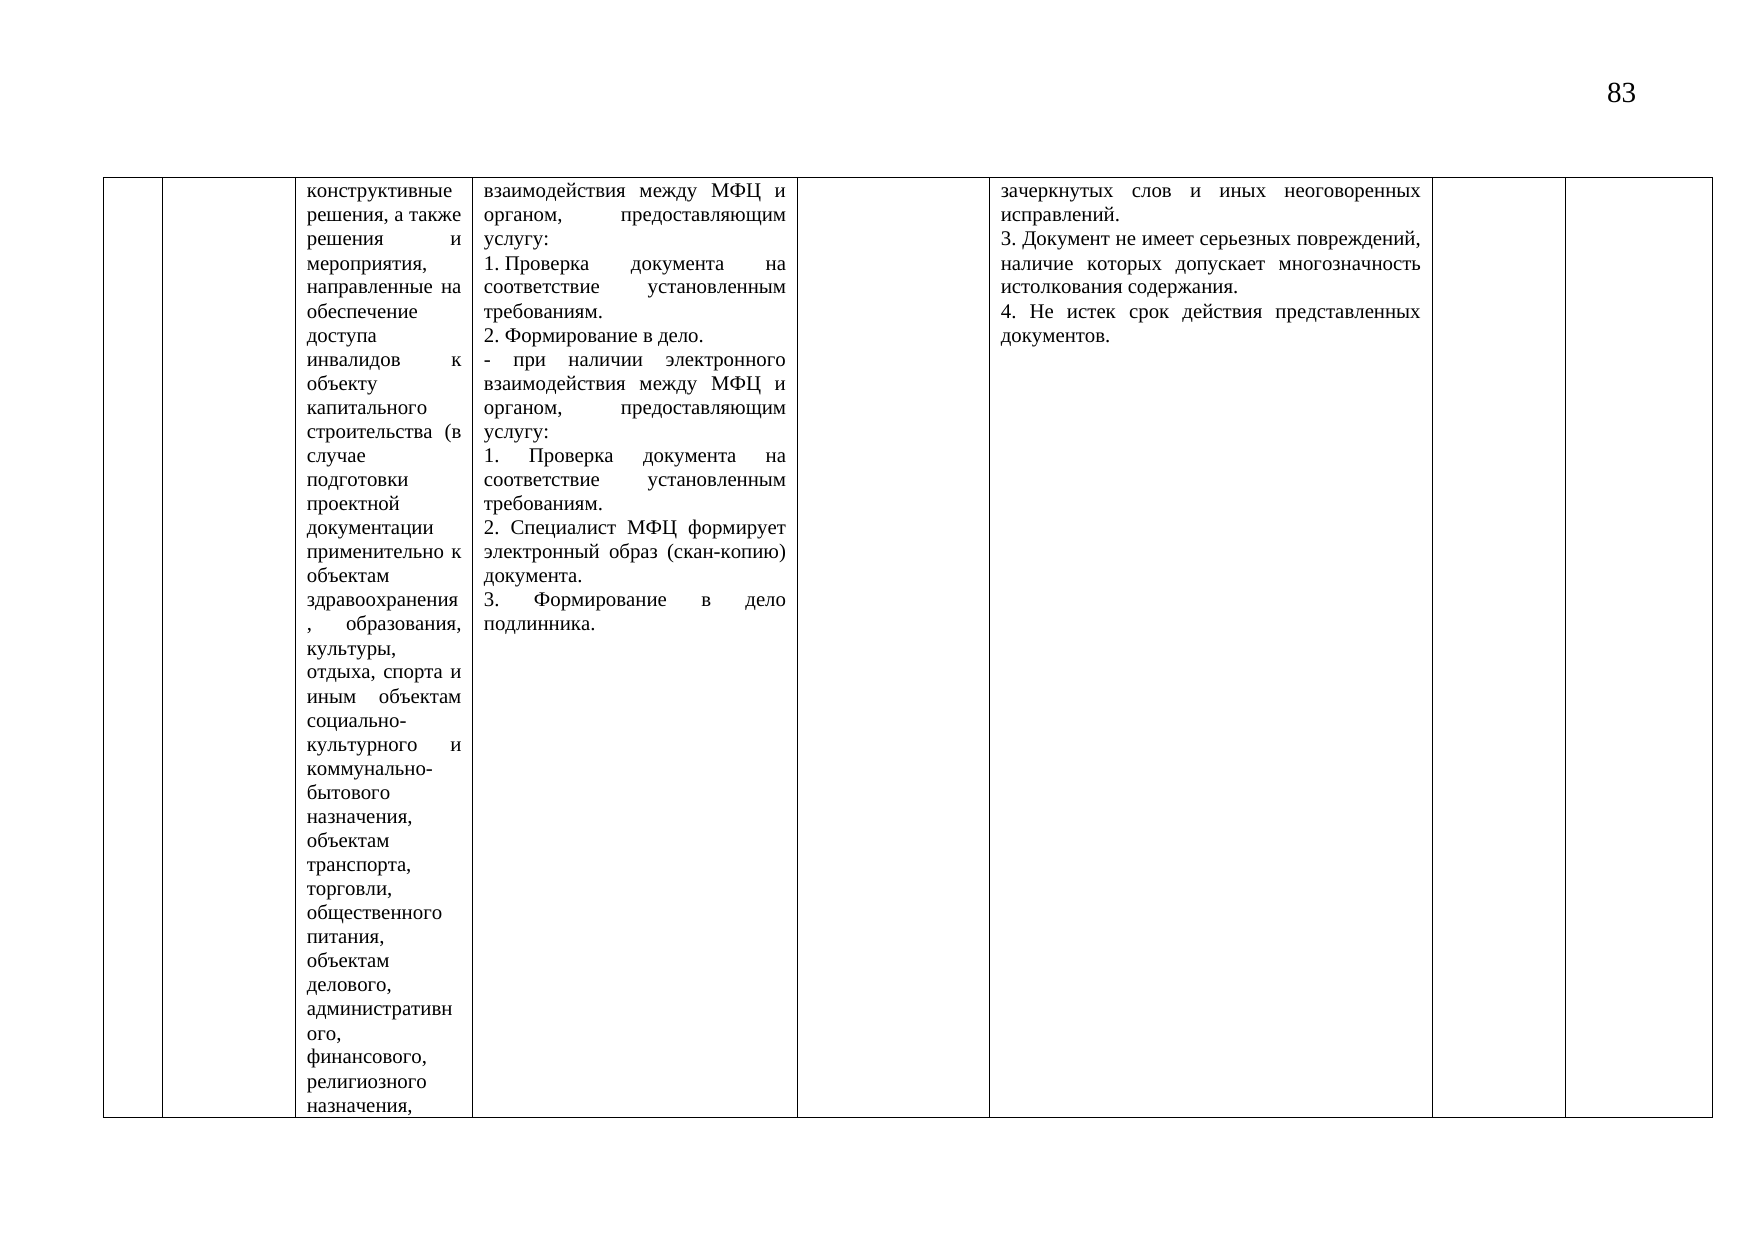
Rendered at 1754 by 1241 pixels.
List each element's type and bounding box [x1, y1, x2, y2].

table_cell [296, 178, 472, 1117]
table_cell [990, 178, 1432, 1117]
table_cell [473, 178, 797, 1117]
